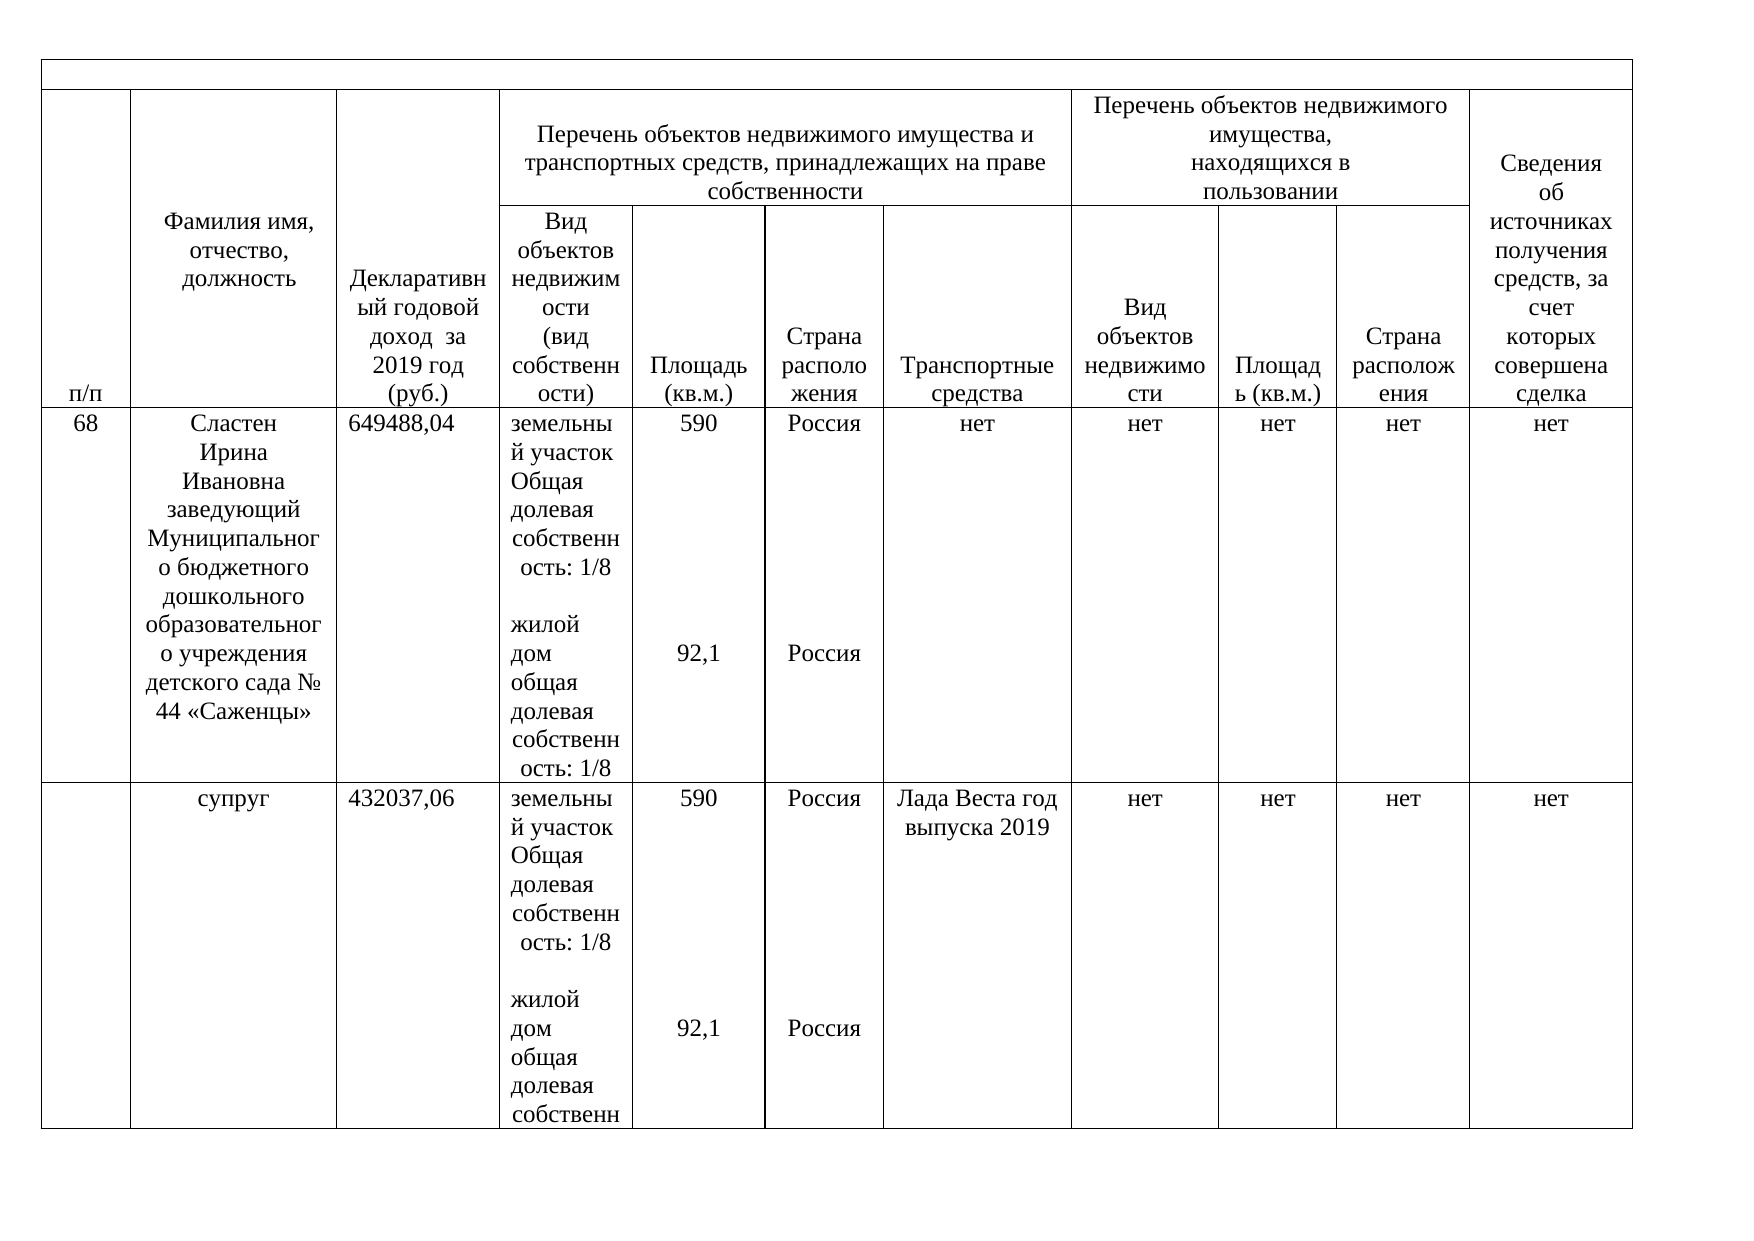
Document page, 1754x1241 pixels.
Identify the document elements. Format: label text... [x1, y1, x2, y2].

table_cell Сластен Ирина Ивановна заведующий Муниципального бюджетного дошкольного образовательного учреждения детского сада № 44 «Саженцы» [131, 408, 336, 782]
table_cell Фамилия имя, отчество, должность [131, 205, 336, 407]
table_cell нет [1219, 783, 1336, 1128]
table_cell нет [1470, 783, 1632, 1128]
table_cell нет [1337, 408, 1469, 782]
table_cell нет [1219, 408, 1336, 782]
table_cell 649488,04 [337, 408, 499, 782]
table_cell Перечень объектов недвижимого имущества, находящихся в пользовании [1072, 90, 1469, 205]
table_cell 590 92,1 [633, 408, 764, 782]
table_cell 590 92,1 [633, 783, 764, 1128]
table_cell Площадь (кв.м.) [633, 206, 764, 407]
table_cell [42, 783, 130, 1128]
table_cell Россия Россия [766, 783, 883, 1128]
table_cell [500, 783, 632, 1128]
table_cell нет [1072, 408, 1218, 782]
table_cell Транспортные средства [884, 206, 1071, 407]
table_cell Перечень объектов недвижимого имущества и транспортных средств, принадлежащих на праве собственности [500, 90, 1071, 205]
table_cell нет [1337, 783, 1469, 1128]
table_cell Вид объектов недвижимости [1072, 206, 1218, 407]
table_cell Декларативный годовой доход за 2019 год (руб.) [337, 90, 499, 407]
table_cell 432037,06 [337, 783, 499, 1128]
table_cell Россия Россия [766, 408, 883, 782]
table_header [42, 60, 1632, 89]
table_cell земельный участок Общая долевая собственность: 1/8 жилой дом общая долевая собственность: 1/8 [500, 408, 632, 782]
table_cell Сведения об источниках получения средств, за счет которых совершена сделка [1470, 90, 1632, 407]
table_cell Страна расположения [1337, 206, 1469, 407]
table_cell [884, 783, 1071, 1128]
table_cell [131, 90, 336, 205]
table_cell Страна расположения [766, 206, 883, 407]
table_cell п/п [42, 90, 130, 407]
table_cell нет [1072, 783, 1218, 1128]
table_cell Вид объектов недвижимости (вид собственности) [500, 206, 632, 407]
table_cell Площадь (кв.м.) [1219, 206, 1336, 407]
table_cell нет [884, 408, 1071, 782]
table_cell нет [1470, 408, 1632, 782]
table_cell супруг [131, 783, 336, 1128]
table_cell 68 [42, 408, 130, 782]
